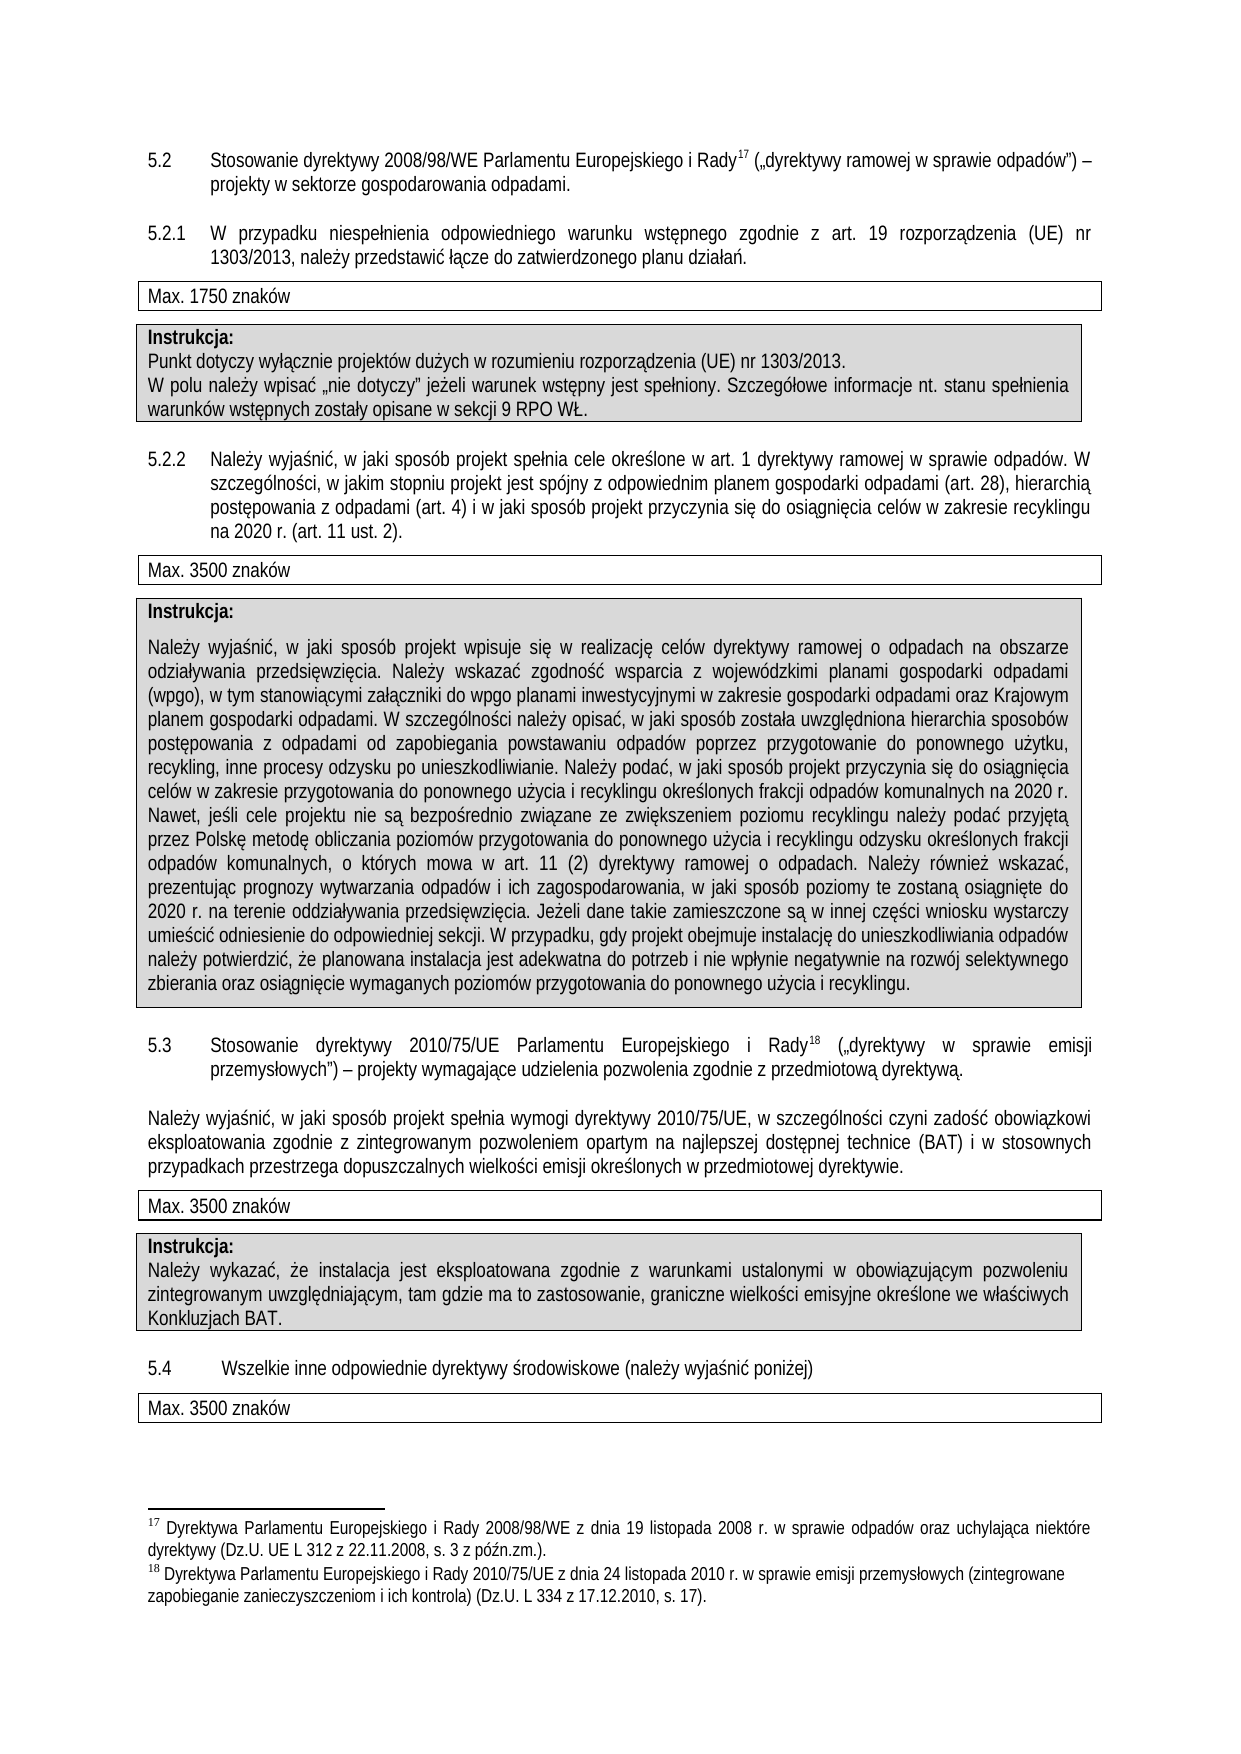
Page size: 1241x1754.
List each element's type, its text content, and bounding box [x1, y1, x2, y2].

text Max. 1750 znaków [139, 282, 1101, 310]
text Należy wyjaśnić, w jaki sposób projekt spełnia wymogi dyrektywy 2010/75/UE, w szczególności czyni zadość obowiązkowi eksploatowania zgodnie z zintegrowanym pozwoleniem opartym na najlepszej dostępnej technice (BAT) i w stosownych przypadkach przestrzega dopuszczalnych wielkości emisji określonych w przedmiotowej dyrektywie. [148, 1106, 1092, 1178]
text 5.4 Wszelkie inne odpowiednie dyrektywy środowiskowe (należy wyjaśnić poniżej) [148, 1356, 1092, 1380]
text Max. 3500 znaków [139, 1394, 1101, 1422]
text 5.2 Stosowanie dyrektywy 2008/98/WE Parlamentu Europejskiego i Rady („dyrektywy ramowej w sprawie odpadów”) – projekty w sektorze gospodarowania odpadami. [148, 148, 1092, 196]
table_header Instrukcja: Należy wyjaśnić, w jaki sposób projekt wpisuje się w realizację celów dyrektywy ramowej o odpadach na obszarze odziaływania przedsięwzięcia. Należy wskazać zgodność wsparcia z wojewódzkimi planami gospodarki odpadami (wpgo), w tym stanowiącymi załączniki do wpgo planami inwestycyjnymi w zakresie gospodarki odpadami oraz Krajowym planem gospodarki odpadami. W szczególności należy opisać, w jaki sposób została uwzględniona hierarchia sposobów postępowania z odpadami od zapobiegania powstawaniu odpadów poprzez przygotowanie do ponownego użytku, recykling, inne procesy odzysku po unieszkodliwianie. Należy podać, w jaki sposób projekt przyczynia się do osiągnięcia celów w zakresie przygotowania do ponownego użycia i recyklingu określonych frakcji odpadów komunalnych na 2020 r. Nawet, jeśli cele projektu nie są bezpośrednio związane ze zwiększeniem poziomu recyklingu należy podać przyjętą przez Polskę metodę obliczania poziomów przygotowania do ponownego użycia i recyklingu odzysku określonych frakcji odpadów komunalnych, o których mowa w art. 11 (2) dyrektywy ramowej o odpadach. Należy również wskazać, prezentując prognozy wytwarzania odpadów i ich zagospodarowania, w jaki sposób poziomy te zostaną osiągnięte do 2020 r. na terenie oddziaływania przedsięwzięcia. Jeżeli dane takie zamieszczone są w innej części wniosku wystarczy umieścić odniesienie do odpowiedniej sekcji. W przypadku, gdy projekt obejmuje instalację do unieszkodliwiania odpadów należy potwierdzić, że planowana instalacja jest adekwatna do potrzeb i nie wpłynie negatywnie na rozwój selektywnego zbierania oraz osiągnięcie wymaganych poziomów przygotowania do ponownego użycia i recyklingu. [137, 599, 1081, 1007]
text 5.2.2 Należy wyjaśnić, w jaki sposób projekt spełnia cele określone w art. 1 dyrektywy ramowej w sprawie odpadów. W szczególności, w jakim stopniu projekt jest spójny z odpowiednim planem gospodarki odpadami (art. 28), hierarchią postępowania z odpadami (art. 4) i w jaki sposób projekt przyczynia się do osiągnięcia celów w zakresie recyklingu na 2020 r. (art. 11 ust. 2). [148, 447, 1092, 542]
text 5.3 Stosowanie dyrektywy 2010/75/UE Parlamentu Europejskiego i Rady („dyrektywy w sprawie emisji przemysłowych”) – projekty wymagające udzielenia pozwolenia zgodnie z przedmiotową dyrektywą. [148, 1033, 1092, 1081]
text Max. 3500 znaków [139, 556, 1101, 584]
table_header Instrukcja: Punkt dotyczy wyłącznie projektów dużych w rozumieniu rozporządzenia (UE) nr 1303/2013. W polu należy wpisać „nie dotyczy” jeżeli warunek wstępny jest spełniony. Szczegółowe informacje nt. stanu spełnienia warunków wstępnych zostały opisane w sekcji 9 RPO WŁ. [137, 325, 1081, 421]
text Max. 3500 znaków [139, 1191, 1101, 1219]
table_header Instrukcja: Należy wykazać, że instalacja jest eksploatowana zgodnie z warunkami ustalonymi w obowiązującym pozwoleniu zintegrowanym uwzględniającym, tam gdzie ma to zastosowanie, graniczne wielkości emisyjne określone we właściwych Konkluzjach BAT. [137, 1234, 1081, 1330]
text 5.2.1 W przypadku niespełnienia odpowiedniego warunku wstępnego zgodnie z art. 19 rozporządzenia (UE) nr 1303/2013, należy przedstawić łącze do zatwierdzonego planu działań. [148, 221, 1092, 268]
